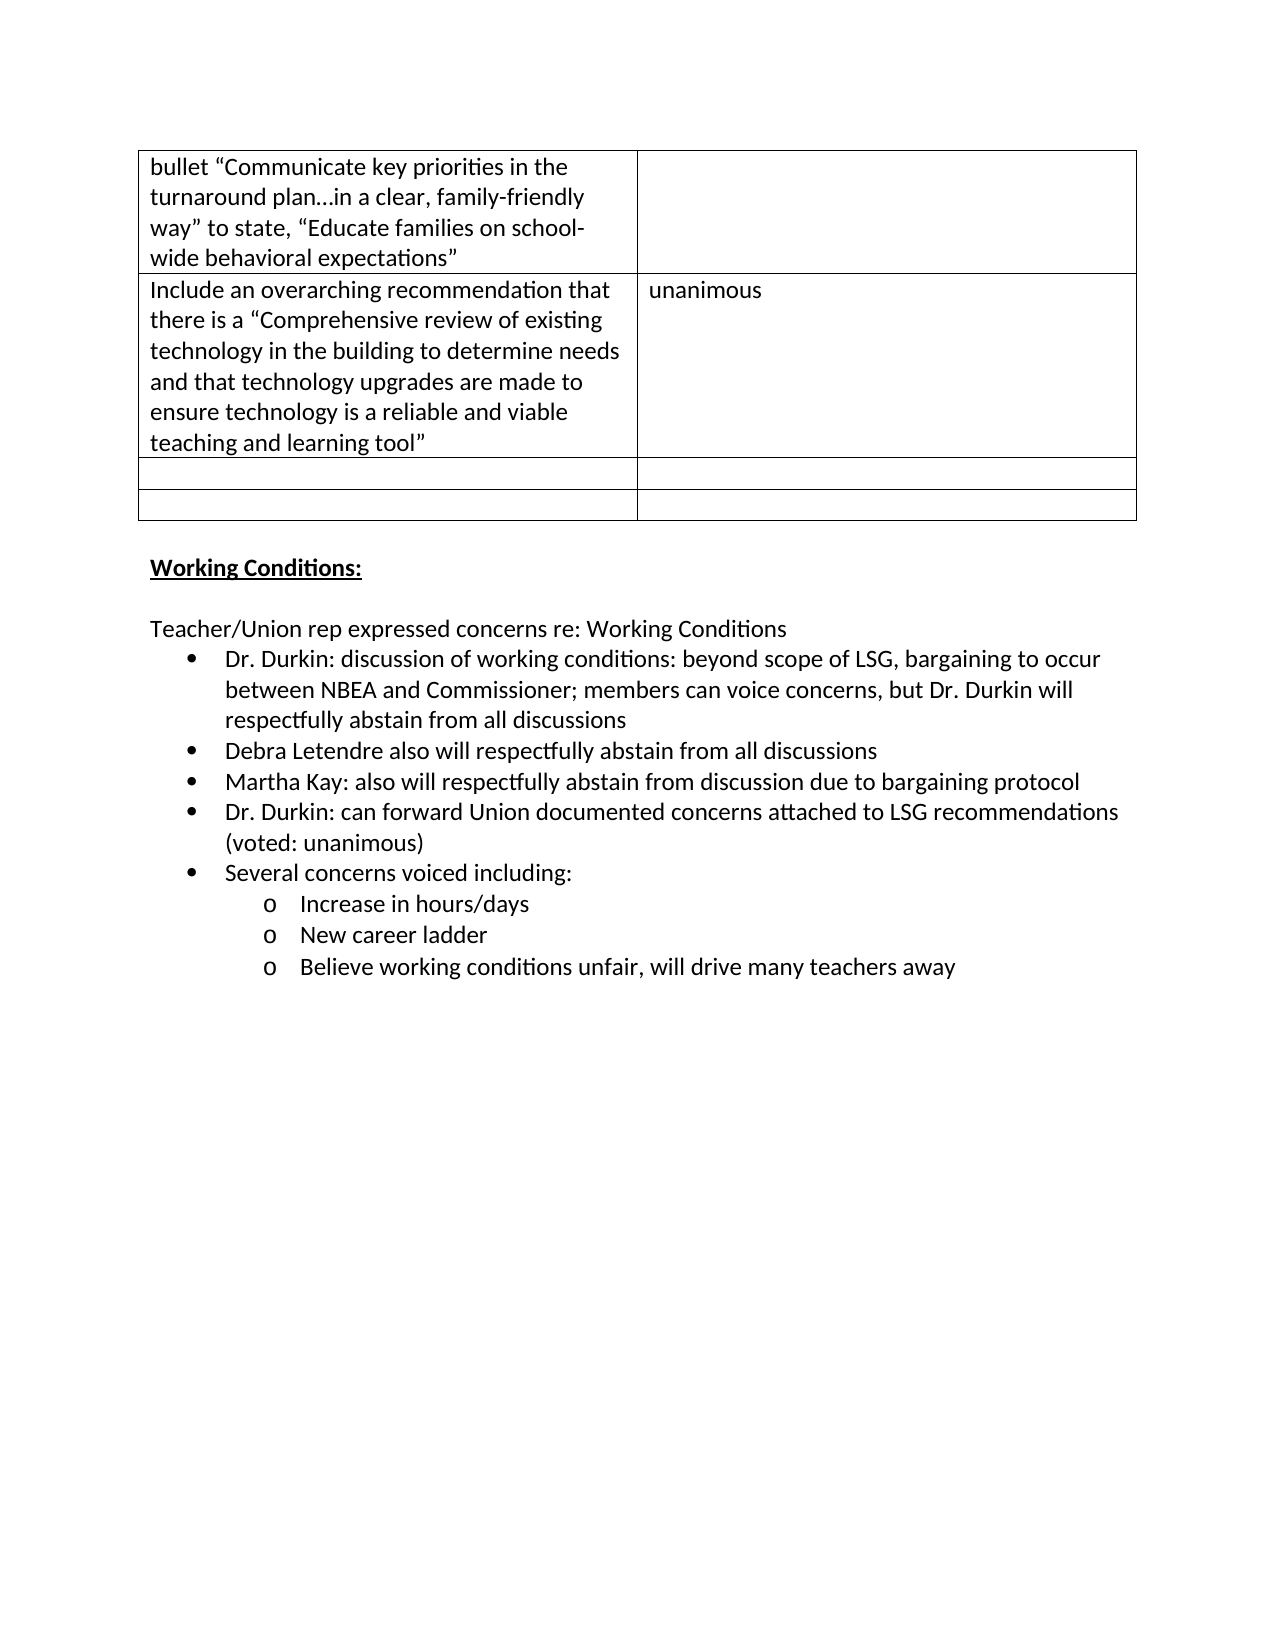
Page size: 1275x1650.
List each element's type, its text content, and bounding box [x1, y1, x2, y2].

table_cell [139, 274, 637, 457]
list Believe working conditions unfair, will drive many teachers away [262, 951, 1125, 983]
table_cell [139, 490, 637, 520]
list Martha Kay: also will respectfully abstain from discussion due to bargaining protocol [187, 766, 1125, 796]
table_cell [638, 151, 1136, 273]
list Debra Letendre also will respectfully abstain from all discussions [187, 735, 1125, 766]
list Several concerns voiced including: [187, 857, 1125, 888]
text Working Conditions: [150, 552, 1125, 582]
list New career ladder [262, 919, 1125, 951]
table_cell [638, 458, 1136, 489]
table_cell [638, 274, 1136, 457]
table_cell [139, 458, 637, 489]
list Dr. Durkin: can forward Union documented concerns attached to LSG recommendations (voted: unanimous) [187, 796, 1125, 857]
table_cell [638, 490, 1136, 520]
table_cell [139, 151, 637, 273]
list Dr. Durkin: discussion of working conditions: beyond scope of LSG, bargaining to occur between NBEA and Commissioner; members can voice concerns, but Dr. Durkin will respectfully abstain from all discussions [187, 643, 1125, 735]
text Teacher/Union rep expressed concerns re: Working Conditions [150, 613, 1125, 643]
list Increase in hours/days [262, 888, 1125, 919]
